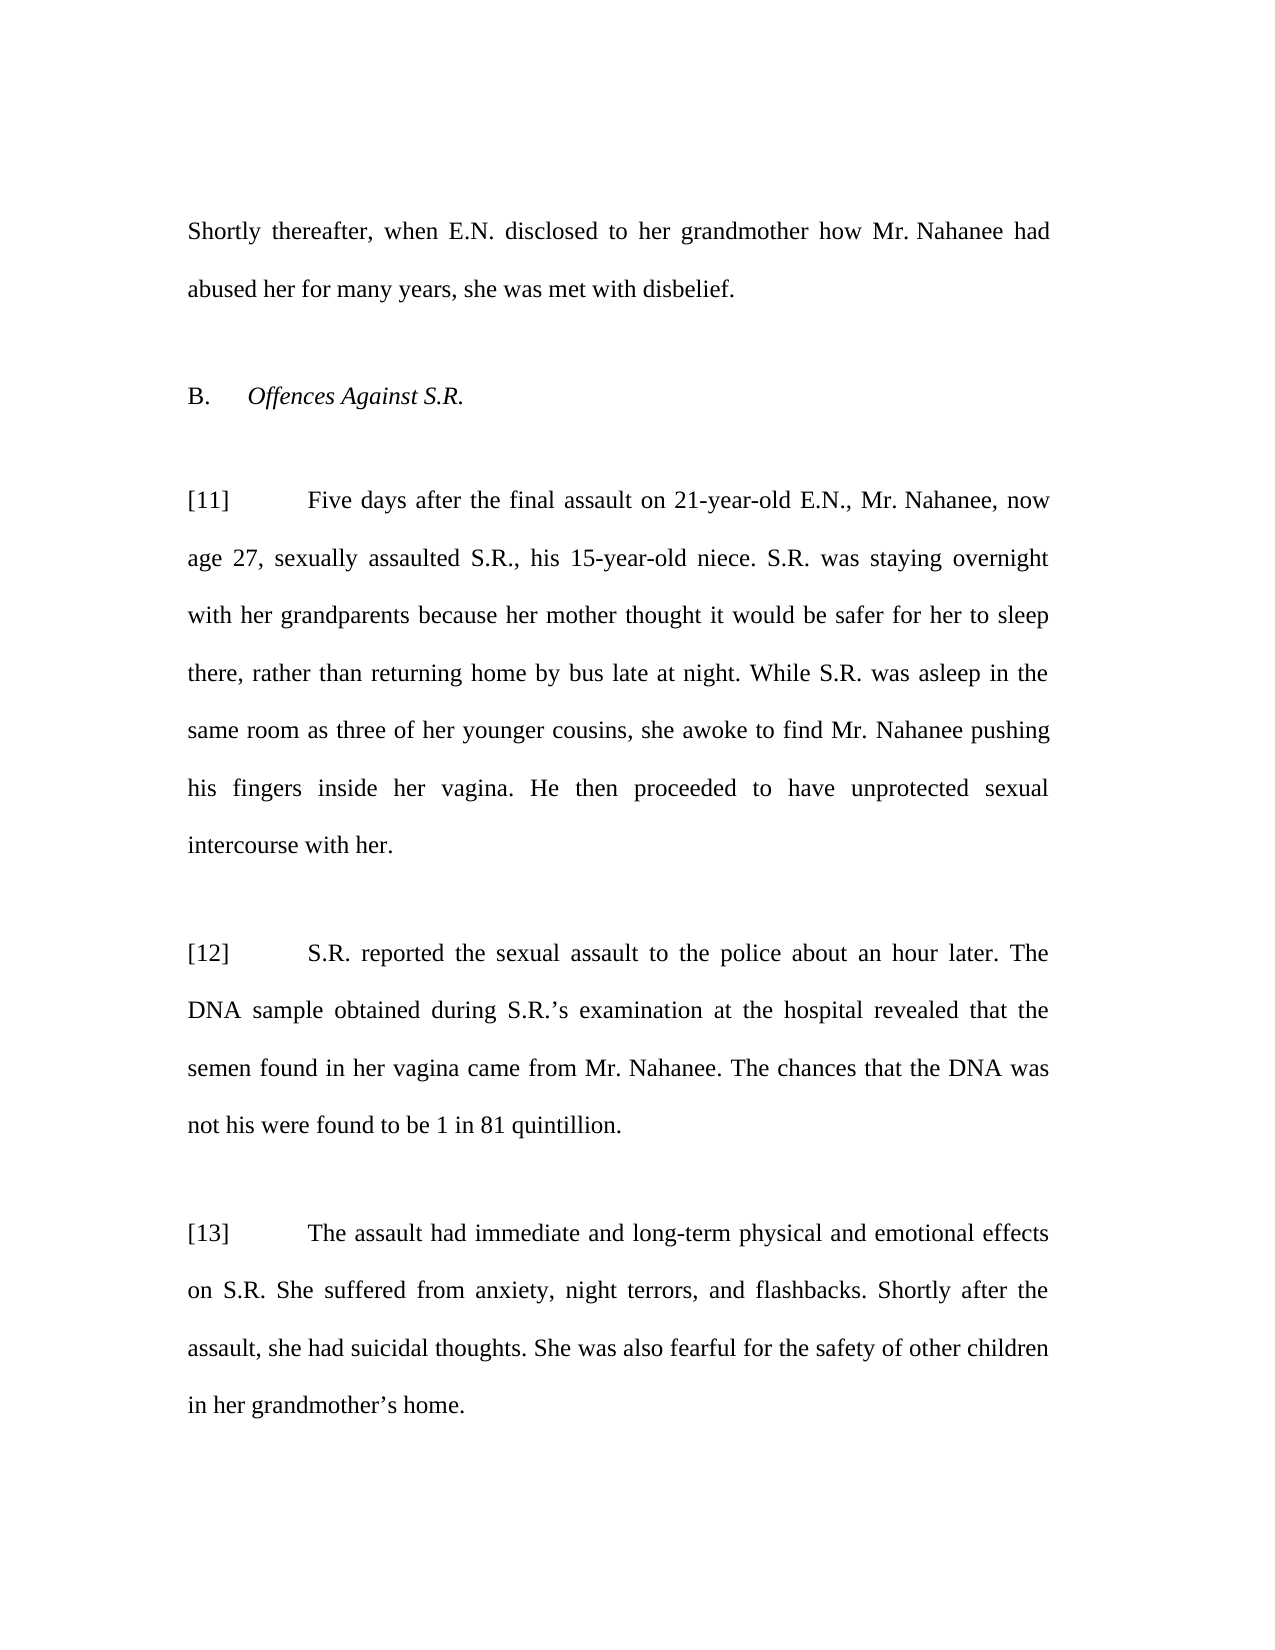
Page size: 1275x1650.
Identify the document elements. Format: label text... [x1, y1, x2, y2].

text S.R. reported the sexual assault to the police about an hour later. The DNA sample obtained during S.R.’s examination at the hospital revealed that the semen found in her vagina came from Mr. Nahanee. The chances that the DNA was not his were found to be 1 in 81 quintillion. [187, 938, 1050, 1139]
title Offences Against S.R. [187, 381, 1050, 410]
text Five days after the final assault on 21-year-old E.N., Mr. Nahanee, now age 27, sexually assaulted S.R., his 15-year-old niece. S.R. was staying overnight with her grandparents because her mother thought it would be safer for her to sleep there, rather than returning home by bus late at night. While S.R. was asleep in the same room as three of her younger cousins, she awoke to find Mr. Nahanee pushing his fingers inside her vagina. He then proceeded to have unprotected sexual intercourse with her. [187, 485, 1050, 859]
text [187, 216, 1050, 303]
text The assault had immediate and long-term physical and emotional effects on S.R. She suffered from anxiety, night terrors, and flashbacks. Shortly after the assault, she had suicidal thoughts. She was also fearful for the safety of other children in her grandmother’s home. [187, 1218, 1050, 1419]
